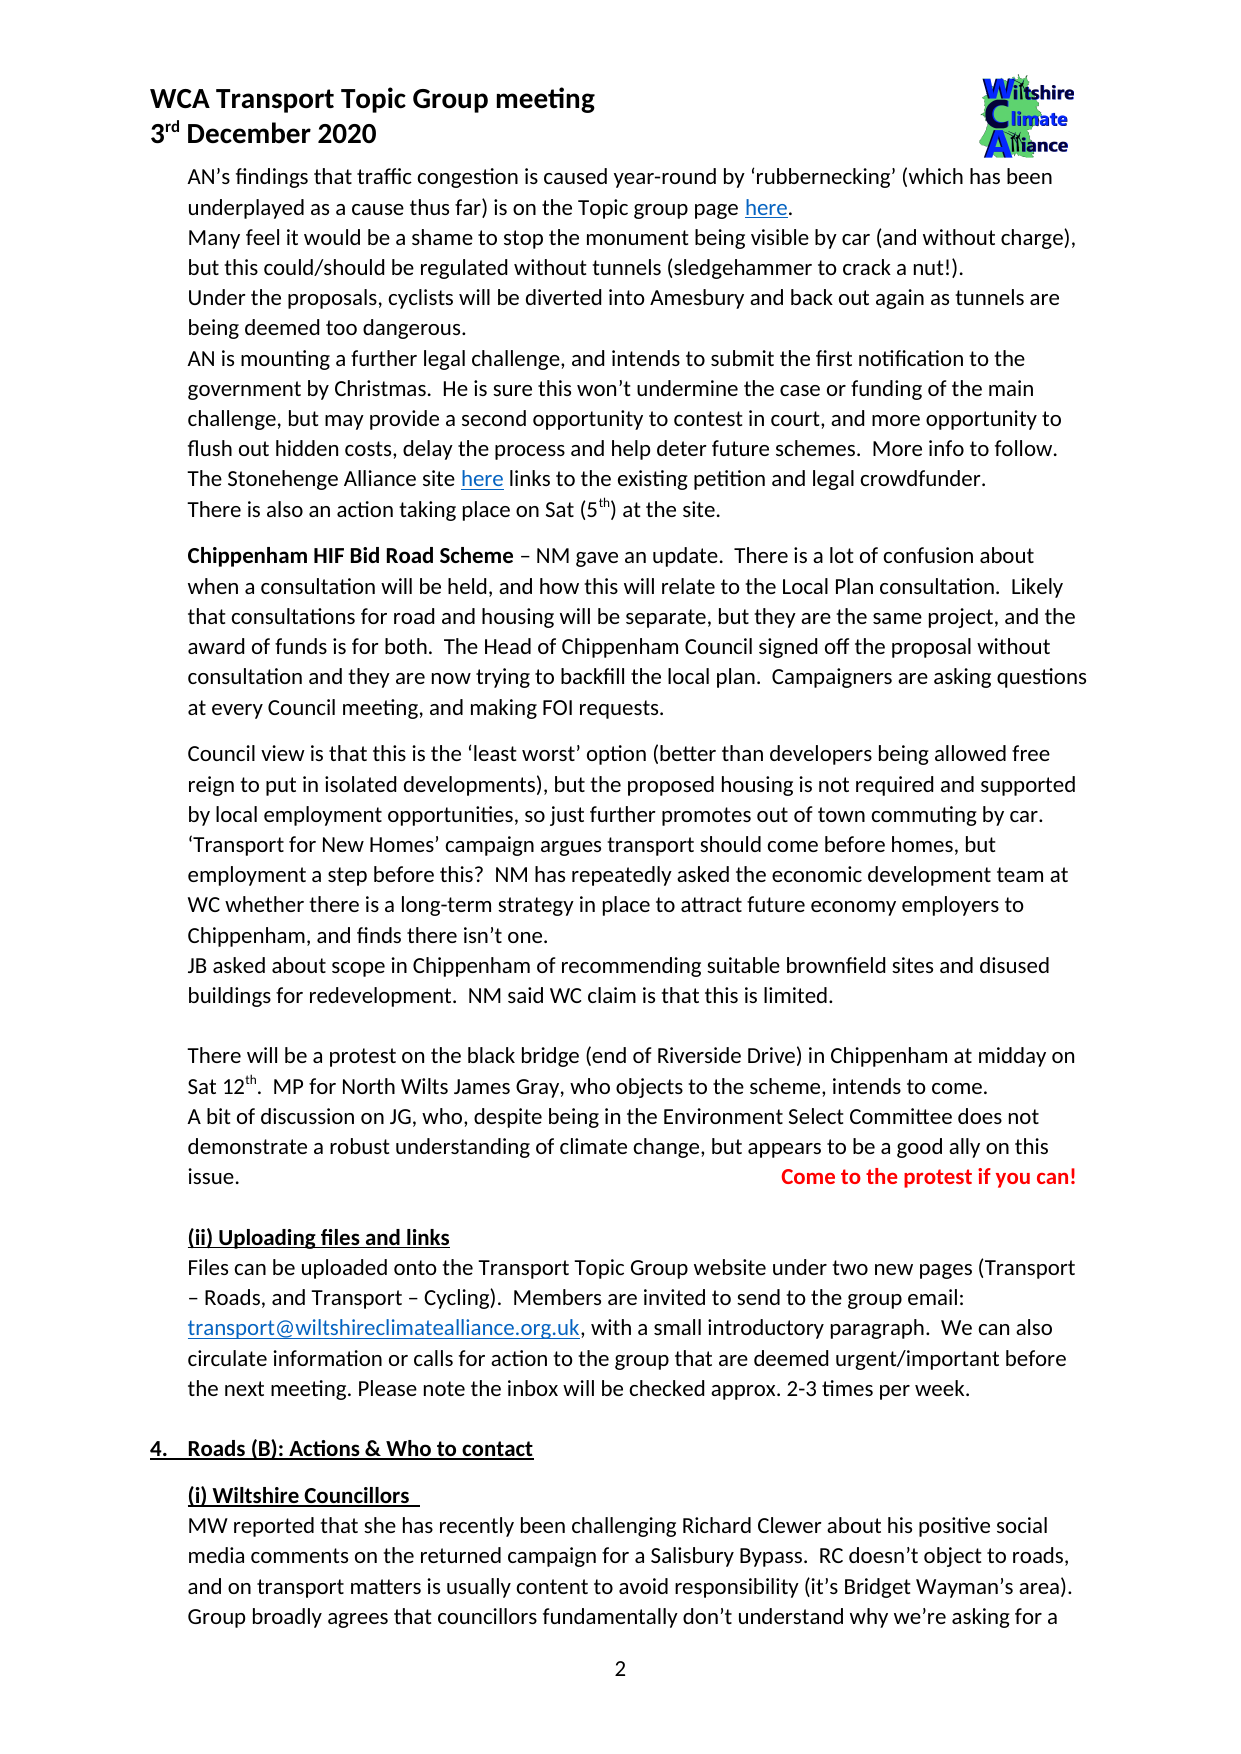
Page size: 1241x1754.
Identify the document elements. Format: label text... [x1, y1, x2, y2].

list JB asked about scope in Chippenham of recommending suitable brownfield sites and disused buildings for redevelopment. NM said WC claim is that this is limited. [187, 951, 1090, 1009]
picture [977, 72, 1074, 158]
list Roads (B): Actions & Who to contact [150, 1434, 1090, 1462]
list Under the proposals, cyclists will be diverted into Amesbury and back out again as tunnels are being deemed too dangerous. [187, 283, 1090, 342]
list There is also an action taking place on Sat (5th) at the site. [187, 495, 1090, 523]
list A bit of discussion on JG, who, despite being in the Environment Select Committee does not demonstrate a robust understanding of climate change, but appears to be a good ally on this issue. Come to the protest if you can! [187, 1102, 1090, 1191]
list Files can be uploaded onto the Transport Topic Group website under two new pages (Transport – Roads, and Transport – Cycling). Members are invited to send to the group email: transport@wiltshireclimatealliance.org.uk, with a small introductory paragraph. We can also circulate information or calls for action to the group that are deemed urgent/important before the next meeting. Please note the inbox will be checked approx. 2-3 times per week. [187, 1253, 1090, 1402]
text Chippenham HIF Bid Road Scheme – NM gave an update. There is a lot of confusion about when a consultation will be held, and how this will relate to the Local Plan consultation. Likely that consultations for road and housing will be separate, but they are the same project, and the award of funds is for both. The Head of Chippenham Council signed off the proposal without consultation and they are now trying to backfill the local plan. Campaigners are asking questions at every Council meeting, and making FOI requests. [187, 542, 1090, 721]
list Council view is that this is the ‘least worst’ option (better than developers being allowed free reign to put in isolated developments), but the proposed housing is not required and supported by local employment opportunities, so just further promotes out of town commuting by car. [187, 739, 1090, 828]
list ‘Transport for New Homes’ campaign argues transport should come before homes, but employment a step before this? NM has repeatedly asked the economic development team at WC whether there is a long-term strategy in place to attract future economy employers to Chippenham, and finds there isn’t one. [187, 830, 1090, 949]
list AN is mounting a further legal challenge, and intends to submit the first notification to the government by Christmas. He is sure this won’t undermine the case or funding of the main challenge, but may provide a second opportunity to contest in court, and more opportunity to flush out hidden costs, delay the process and help deter future schemes. More info to follow. [187, 344, 1090, 462]
list AN’s findings that traffic congestion is caused year-round by ‘rubbernecking’ (which has been underplayed as a cause thus far) is on the Topic group page here. [187, 162, 1090, 221]
list The Stonehenge Alliance site here links to the existing petition and legal crowdfunder. [187, 464, 1090, 493]
list Many feel it would be a shame to stop the monument being visible by car (and without charge), but this could/should be regulated without tunnels (sledgehammer to crack a nut!). [187, 223, 1090, 281]
list There will be a protest on the black bridge (end of Riverside Drive) in Chippenham at midday on Sat 12th. MP for North Wilts James Gray, who objects to the scheme, intends to come. [187, 1042, 1090, 1100]
list (ii) Uploading files and links [187, 1223, 1090, 1251]
